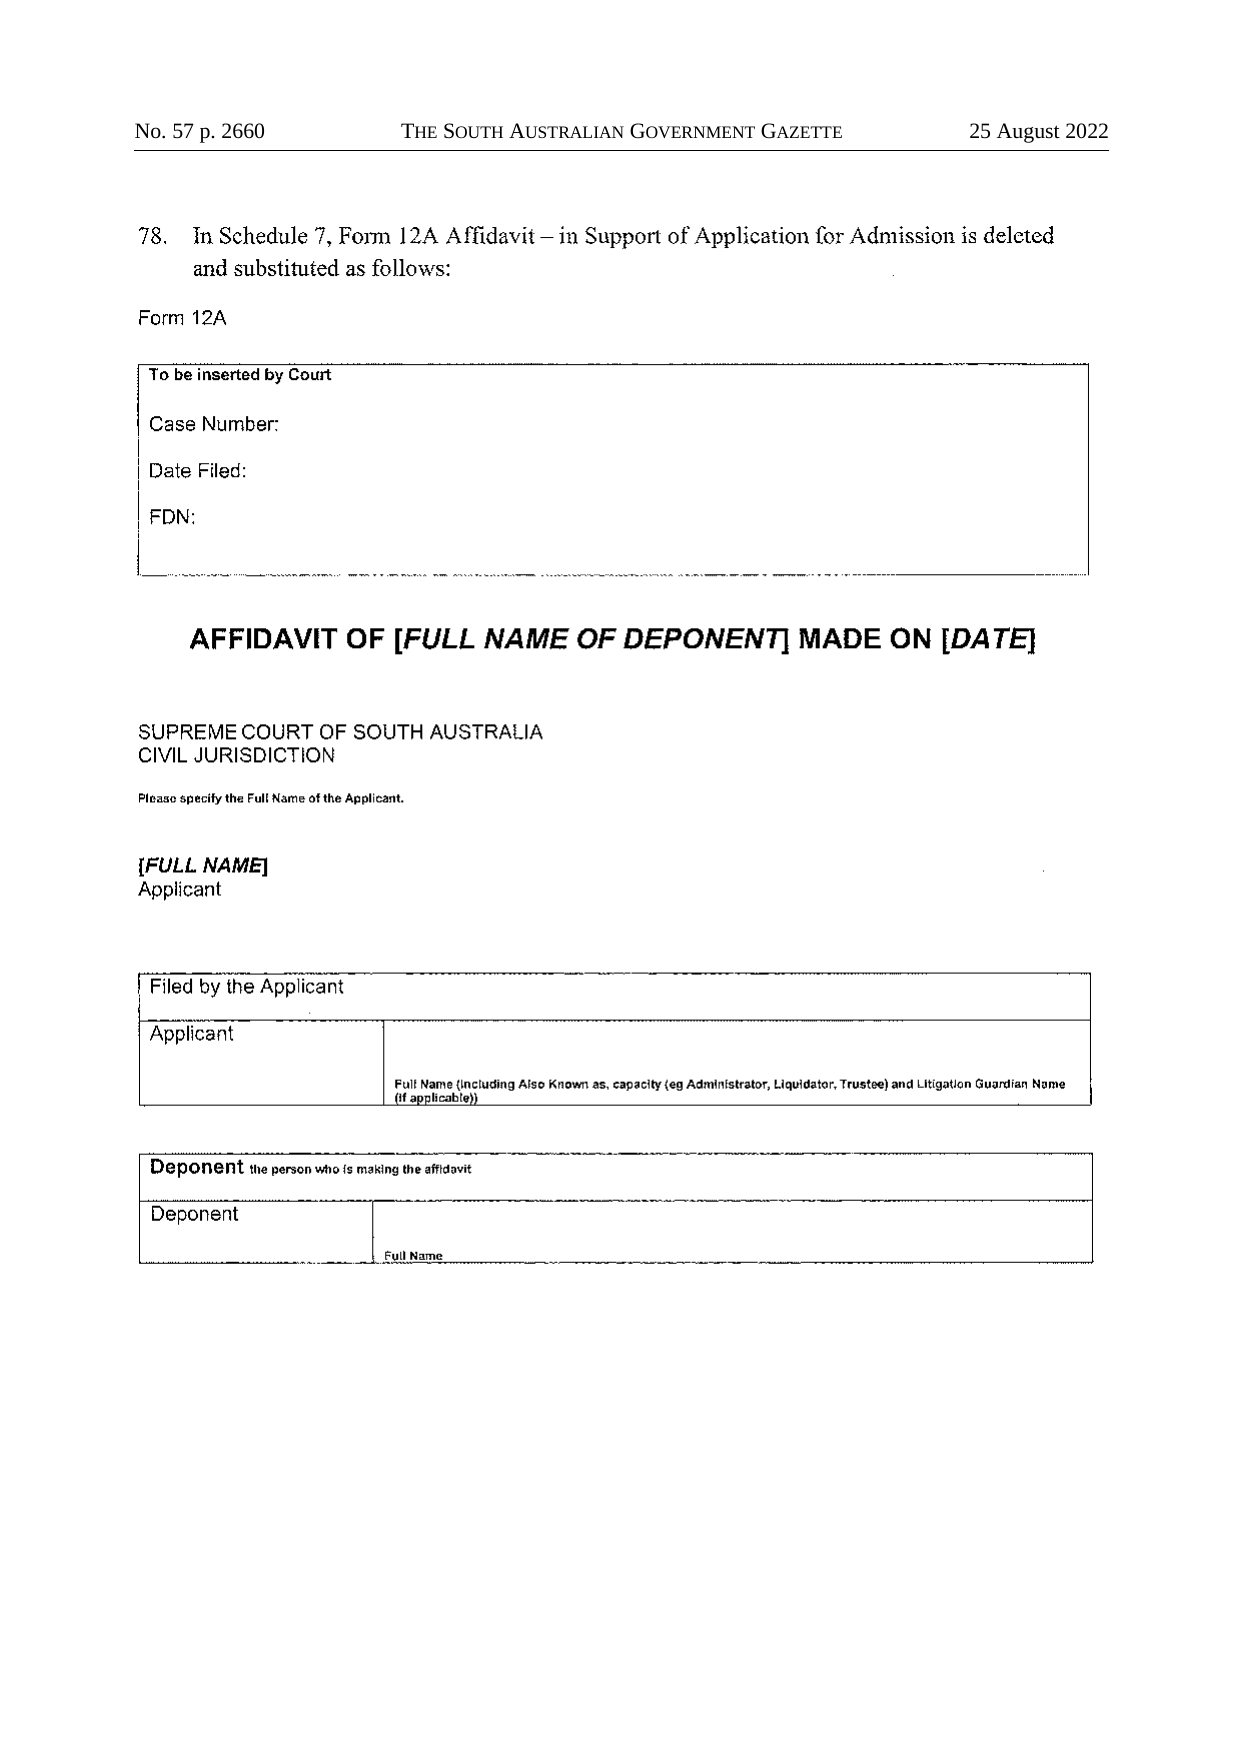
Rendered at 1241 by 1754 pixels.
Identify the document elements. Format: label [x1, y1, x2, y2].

picture [134, 181, 1114, 1283]
